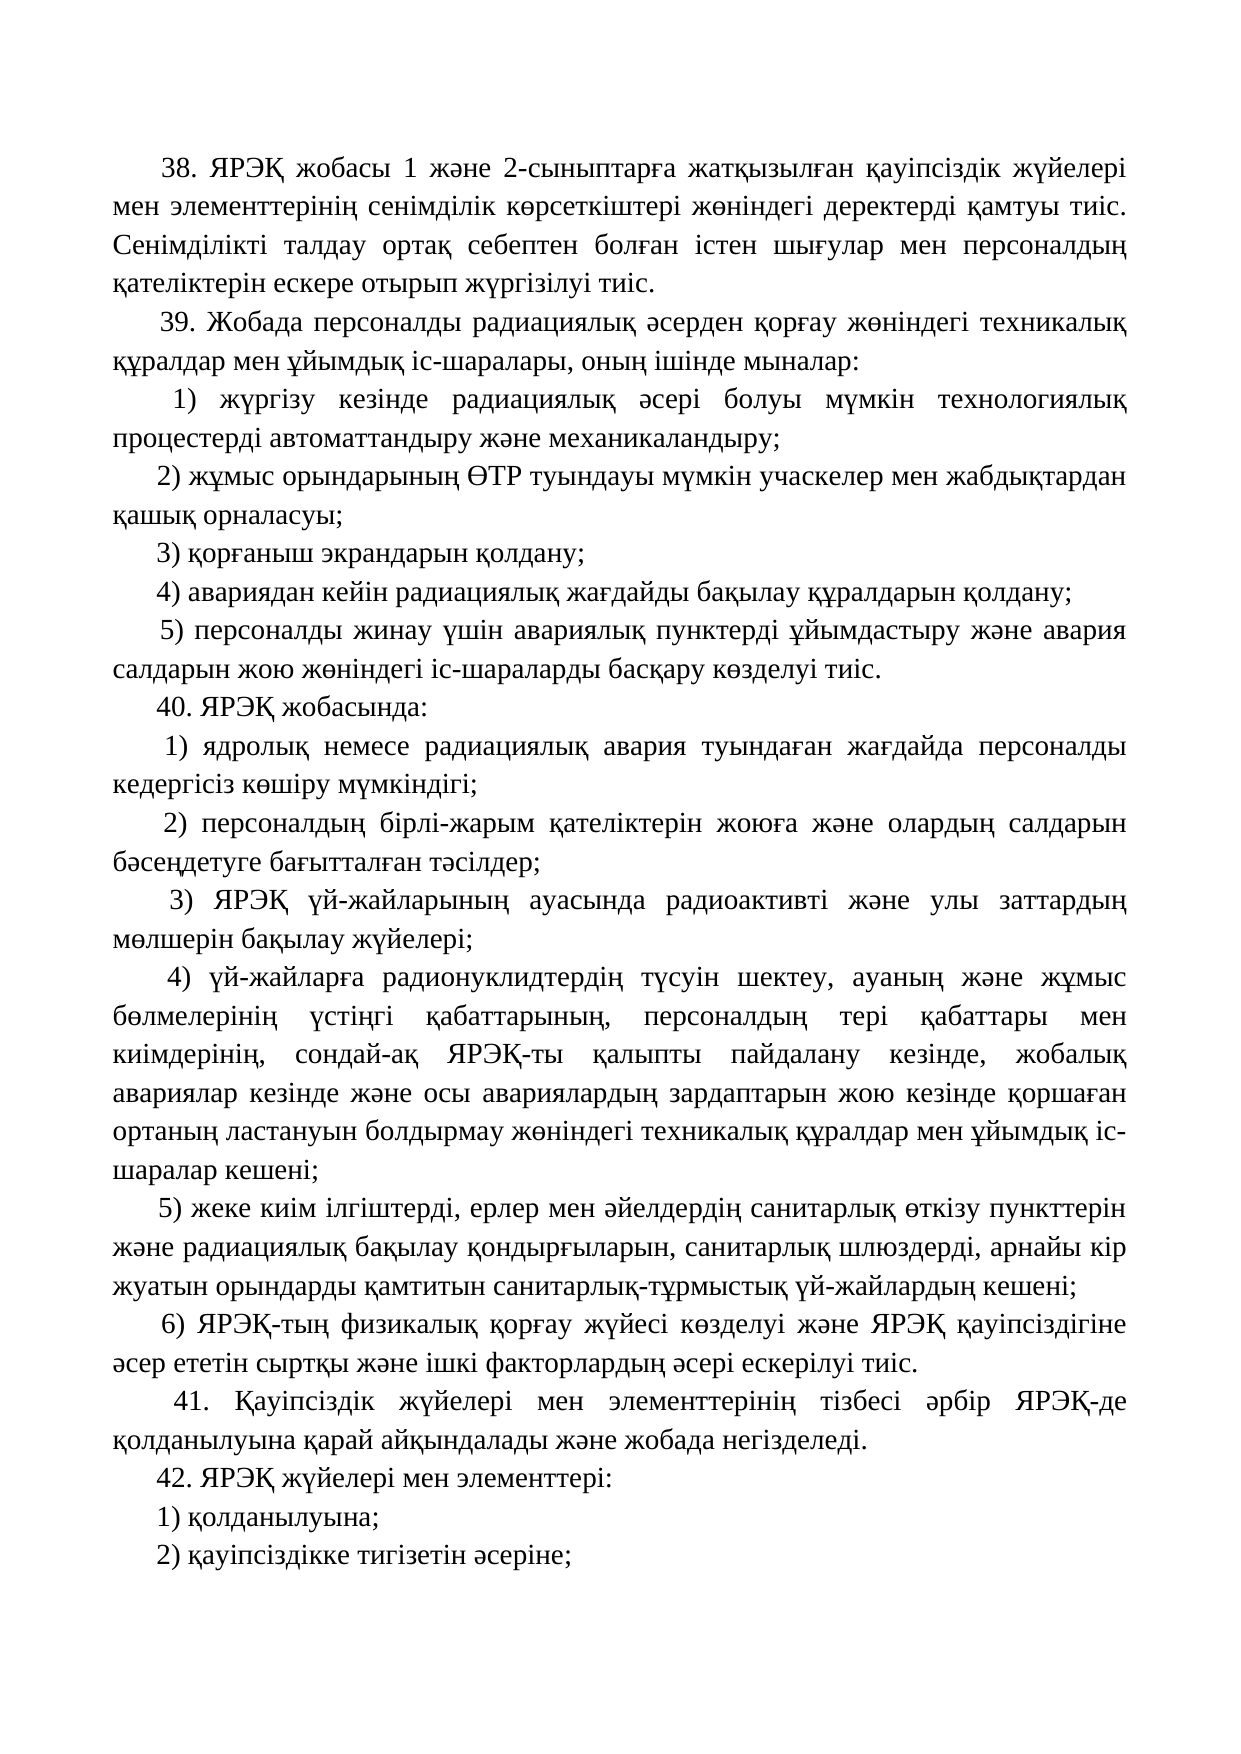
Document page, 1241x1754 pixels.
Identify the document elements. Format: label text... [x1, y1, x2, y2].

text 4) үй-жайларға радионуклидтердің түсуін шектеу, ауаның және жұмыс бөлмелерінің үстіңгі қабаттарының, персоналдың тері қабаттары мен киімдерінің, сондай-ақ ЯРЭҚ-ты қалыпты пайдалану кезінде, жобалық авариялар кезінде және осы авариялардың зардаптарын жою кезінде қоршаған ортаның ластануын болдырмау жөніндегі техникалық құралдар мен ұйымдық іс-шаралар кешені; [112, 959, 1128, 1186]
text 1) ядролық немесе радиациялық авария туындаған жағдайда персоналды кедергісіз көшіру мүмкіндігі; [112, 728, 1128, 800]
text 39. Жобада персоналды радиациялық әсерден қорғау жөніндегі техникалық құралдар мен ұйымдық іс-шаралары, оның ішінде мыналар: [112, 304, 1128, 376]
text 3) қорғаныш экрандарын қолдану; [112, 535, 1128, 569]
text 4) авариядан кейін радиациялық жағдайды бақылау құралдарын қолдану; [112, 574, 1128, 607]
text 1) қолданылуына; [112, 1499, 1128, 1532]
text 38. ЯРЭҚ жобасы 1 және 2-сыныптарға жатқызылған қауіпсіздік жүйелері мен элементтерінің сенімділік көрсеткіштері жөніндегі деректерді қамтуы тиіс. Сенімділікті талдау ортақ себептен болған істен шығулар мен персоналдың қателіктерін ескере отырып жүргізілуі тиіс. [112, 150, 1128, 299]
text 5) персоналды жинау үшін авариялық пунктерді ұйымдастыру және авария салдарын жою жөніндегі іс-шараларды басқару көзделуі тиіс. [112, 612, 1128, 684]
text 6) ЯРЭҚ-тың физикалық қорғау жүйесі көзделуі және ЯРЭҚ қауіпсіздігіне әсер ететін сыртқы және ішкі факторлардың әсері ескерілуі тиіс. [112, 1306, 1128, 1378]
text 2) жұмыс орындарының ӨТР туындауы мүмкін учаскелер мен жабдықтардан қашық орналасуы; [112, 458, 1128, 530]
text 42. ЯРЭҚ жүйелері мен элементтері: [112, 1460, 1128, 1494]
text 41. Қауіпсіздік жүйелері мен элементтерінің тізбесі әрбір ЯРЭҚ-де қолданылуына қарай айқындалады және жобада негізделеді. [112, 1383, 1128, 1455]
text 40. ЯРЭҚ жобасында: [112, 689, 1128, 723]
text 3) ЯРЭҚ үй-жайларының ауасында радиоактивті және улы заттардың мөлшерін бақылау жүйелері; [112, 882, 1128, 954]
text 5) жеке киім ілгіштерді, ерлер мен әйелдердің санитарлық өткізу пункттерін және радиациялық бақылау қондырғыларын, санитарлық шлюздерді, арнайы кір жуатын орындарды қамтитын санитарлық-тұрмыстық үй-жайлардың кешені; [112, 1191, 1128, 1301]
text 1) жүргізу кезінде радиациялық әсері болуы мүмкін технологиялық процестерді автоматтандыру және механикаландыру; [112, 381, 1128, 453]
text 2) қауіпсіздікке тигізетін әсеріне; [112, 1537, 1128, 1571]
text 2) персоналдың бірлі-жарым қателіктерін жоюға және олардың салдарын бәсеңдетуге бағытталған тәсілдер; [112, 805, 1128, 877]
